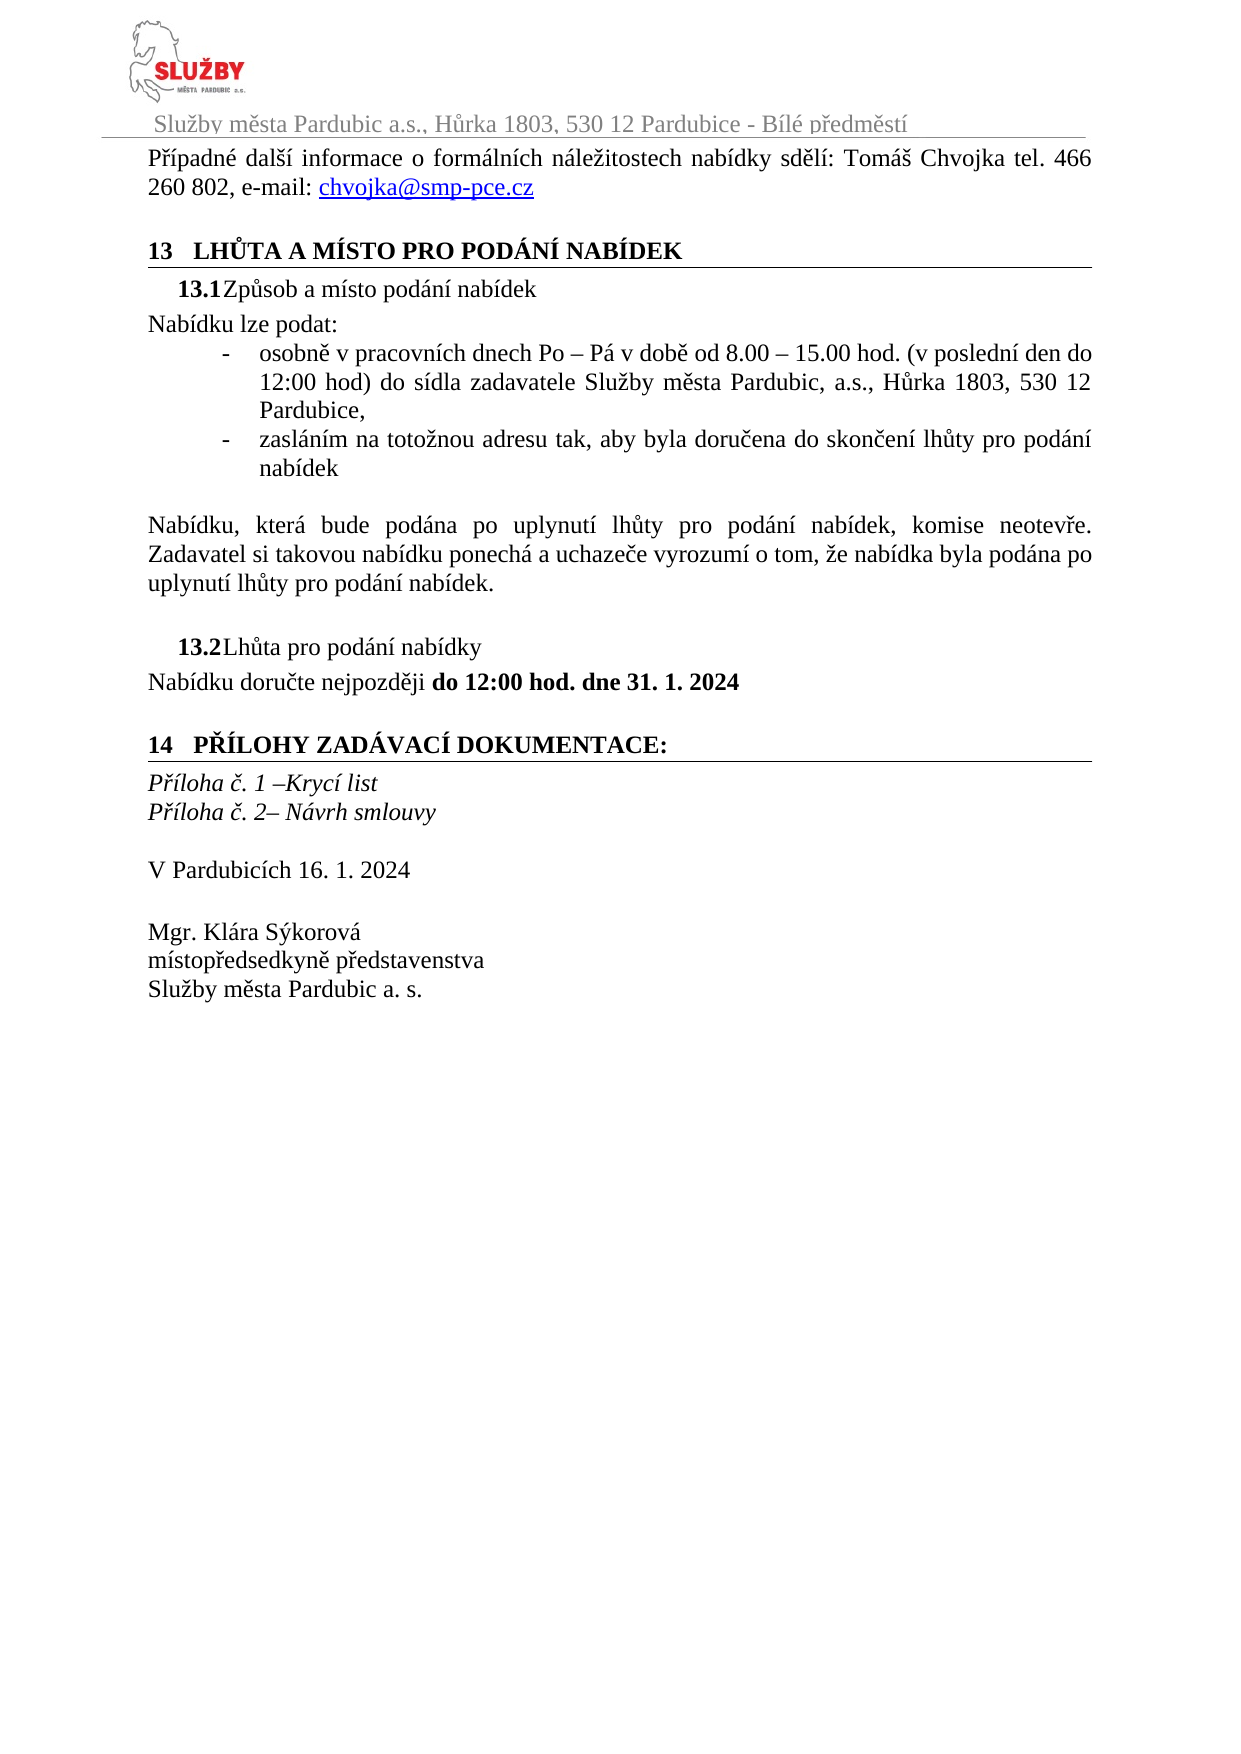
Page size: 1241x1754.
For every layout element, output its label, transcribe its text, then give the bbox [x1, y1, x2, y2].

subtitle Způsob a místo podání nabídek [177, 274, 1092, 303]
subtitle LHŮTA A MÍSTO PRO PODÁNÍ NABÍDEK [148, 236, 1092, 267]
text místopředsedkyně představenstva [148, 945, 1092, 974]
text Služby města Pardubic a. s. [148, 974, 1092, 1003]
list osobně v pracovních dnech Po – Pá v době od 8.00 – 15.00 hod. (v poslední den do 12:00 hod) do sídla zadavatele Služby města Pardubic, a.s., Hůrka 1803, 530 12 Pardubice, [222, 338, 1092, 424]
text V Pardubicích 16. 1. 2024 [148, 855, 1092, 883]
picture [67, 11, 1124, 153]
text Nabídku lze podat: [148, 309, 1092, 338]
text Nabídku doručte nejpozději do 12:00 hod. dne 31. 1. 2024 [148, 667, 1092, 695]
subtitle Lhůta pro podání nabídky [177, 632, 1092, 660]
list zasláním na totožnou adresu tak, aby byla doručena do skončení lhůty pro podání nabídek [222, 424, 1092, 482]
text Příloha č. 1 –Krycí list [148, 768, 1092, 797]
text Případné další informace o formálních náležitostech nabídky sdělí: Tomáš Chvojka tel. 466 260 802, e-mail: chvojka@smp-pce.cz [148, 143, 1092, 201]
text Nabídku, která bude podána po uplynutí lhůty pro podání nabídek, komise neotevře. Zadavatel si takovou nabídku ponechá a uchazeče vyrozumí o tom, že nabídka byla podána po uplynutí lhůty pro podání nabídek. [148, 510, 1092, 597]
text Příloha č. 2– Návrh smlouvy [148, 797, 1092, 826]
text Mgr. Klára Sýkorová [148, 917, 1092, 945]
subtitle Přílohy zadávací dokumentace: [148, 730, 1092, 761]
